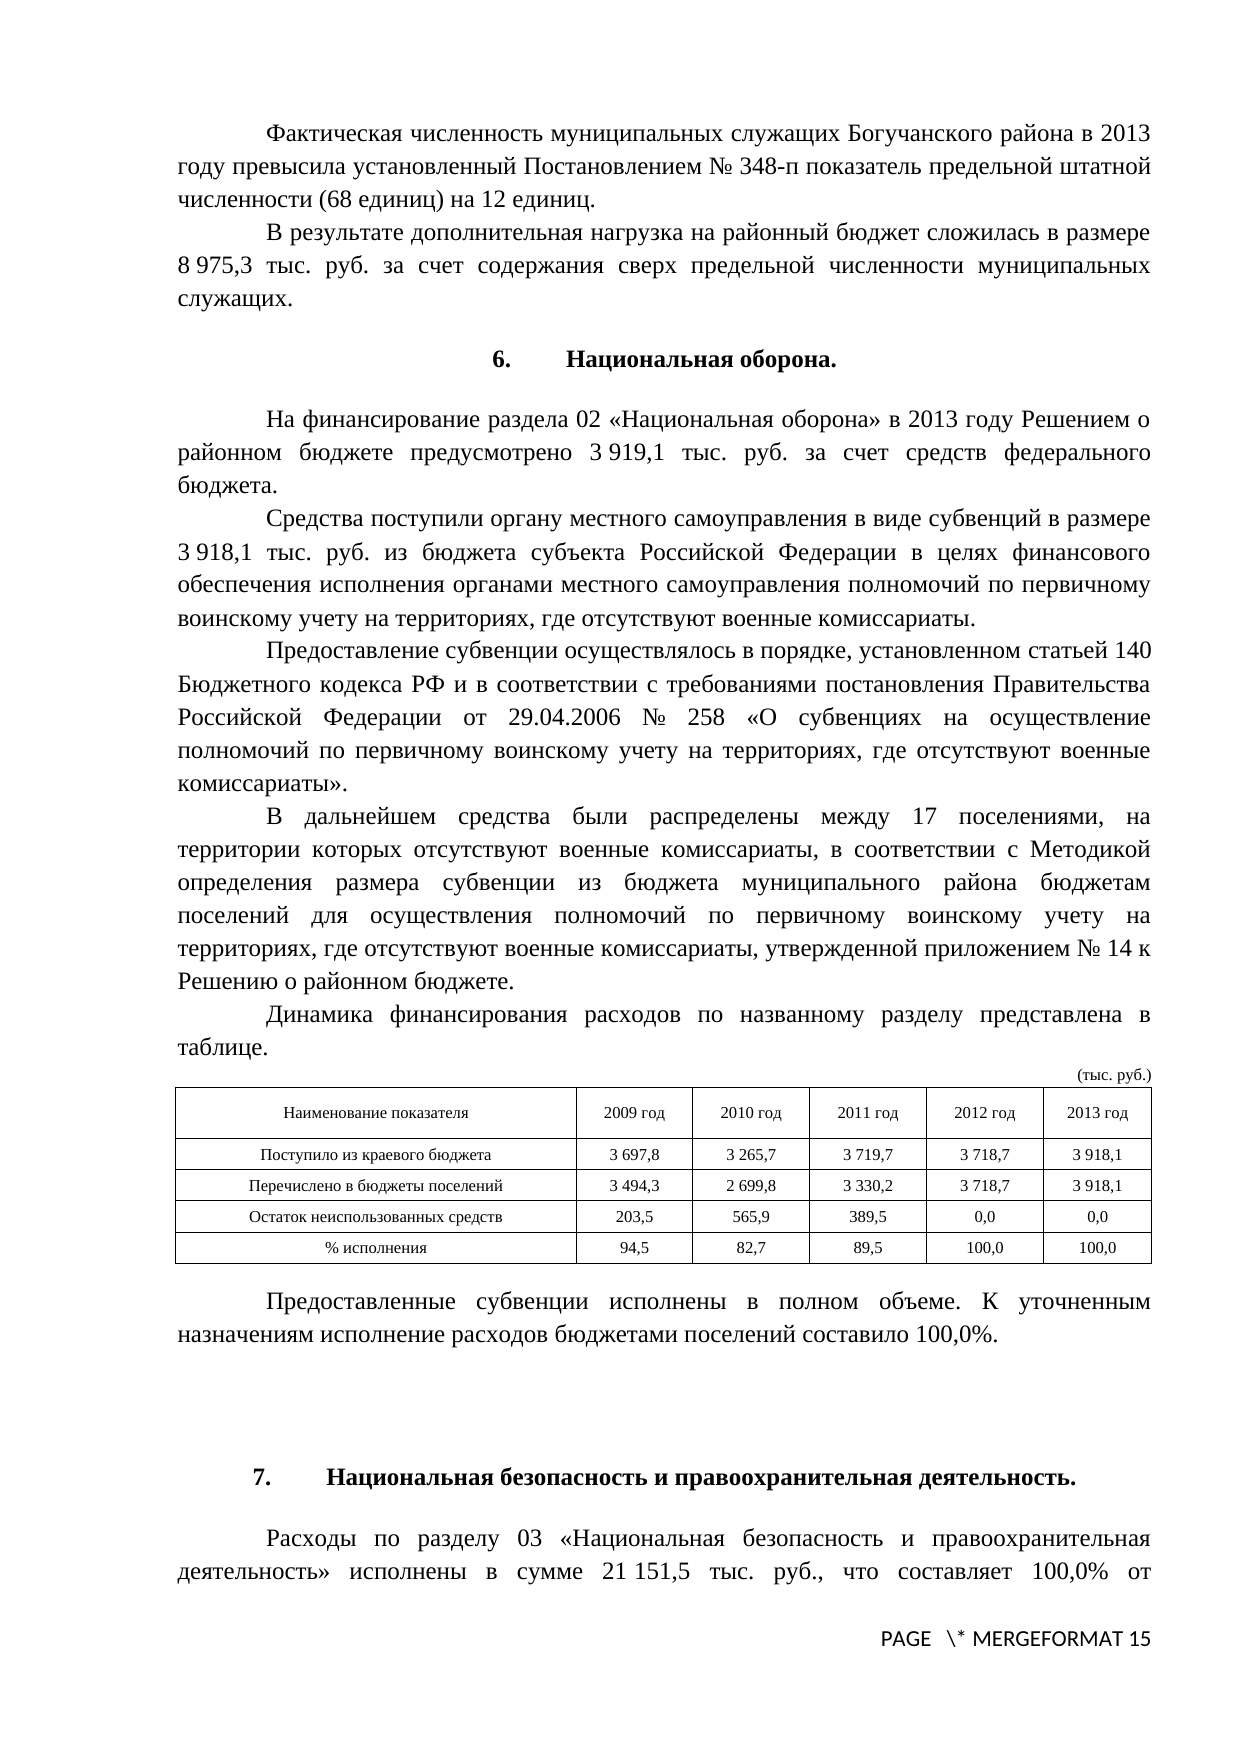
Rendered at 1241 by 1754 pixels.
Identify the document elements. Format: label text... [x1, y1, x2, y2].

table_header 2013 год [1044, 1088, 1151, 1138]
table_cell Остаток неиспользованных средств [176, 1201, 576, 1232]
list В дальнейшем средства были распределены между 17 поселениями, на территории которых отсутствуют военные комиссариаты, в соответствии с Методикой определения размера субвенции из бюджета муниципального района бюджетам поселений для осуществления полномочий по первичному воинскому учету на территориях, где отсутствуют военные комиссариаты, утвержденной приложением № 14 к Решению о районном бюджете. [177, 801, 1152, 994]
table_cell 2 699,8 [693, 1170, 809, 1200]
table_header 2009 год [577, 1088, 692, 1138]
list (тыс. руб.) [177, 1065, 1152, 1084]
table_header Наименование показателя [176, 1088, 576, 1138]
list Динамика финансирования расходов по названному разделу представлена в таблице. [177, 999, 1152, 1061]
list На финансирование раздела 02 «Национальная оборона» в 2013 году Решением о районном бюджете предусмотрено 3 919,1 тыс. руб. за счет средств федерального бюджета. [177, 404, 1152, 499]
table_header 2012 год [927, 1088, 1043, 1138]
table_cell Перечислено в бюджеты поселений [176, 1170, 576, 1200]
table_cell 389,5 [810, 1201, 926, 1232]
table_cell 94,5 [577, 1233, 692, 1263]
text Средства поступили органу местного самоуправления в виде субвенций в размере 3 918,1 тыс. руб. из бюджета субъекта Российской Федерации в целях финансового обеспечения исполнения органами местного самоуправления полномочий по первичному воинскому учету на территориях, где отсутствуют военные комиссариаты. [177, 503, 1152, 631]
list Фактическая численность муниципальных служащих Богучанского района в 2013 году превысила установленный Постановлением № 348-п показатель предельной штатной численности (68 единиц) на 12 единиц. [177, 118, 1152, 213]
table_cell 3 697,8 [577, 1139, 692, 1169]
list Национальная оборона. [177, 344, 1152, 373]
table_cell 0,0 [1044, 1201, 1151, 1232]
table_header 2010 год [693, 1088, 809, 1138]
text Предоставление субвенции осуществлялось в порядке, установленном статьей 140 Бюджетного кодекса РФ и в соответствии с требованиями постановления Правительства Российской Федерации от 29.04.2006 № 258 «О субвенциях на осуществление полномочий по первичному воинскому учету на территориях, где отсутствуют военные комиссариаты». [177, 636, 1152, 796]
table_cell 82,7 [693, 1233, 809, 1263]
table_cell 100,0 [927, 1233, 1043, 1263]
table_cell 89,5 [810, 1233, 926, 1263]
table_cell 3 494,3 [577, 1170, 692, 1200]
table_cell 100,0 [1044, 1233, 1151, 1263]
table_cell 3 719,7 [810, 1139, 926, 1169]
list Национальная безопасность и правоохранительная деятельность. [177, 1462, 1152, 1491]
table_header 2011 год [810, 1088, 926, 1138]
table_cell 565,9 [693, 1201, 809, 1232]
table_cell 0,0 [927, 1201, 1043, 1232]
table_cell 3 330,2 [810, 1170, 926, 1200]
table_cell 3 918,1 [1044, 1139, 1151, 1169]
table_cell 3 718,7 [927, 1170, 1043, 1200]
table_cell 3 918,1 [1044, 1170, 1151, 1200]
table_cell 3 265,7 [693, 1139, 809, 1169]
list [177, 1523, 1152, 1585]
list В результате дополнительная нагрузка на районный бюджет сложилась в размере 8 975,3 тыс. руб. за счет содержания сверх предельной численности муниципальных служащих. [177, 217, 1152, 312]
table_cell % исполнения [176, 1233, 576, 1263]
table_cell Поступило из краевого бюджета [176, 1139, 576, 1169]
table_cell 203,5 [577, 1201, 692, 1232]
list Предоставленные субвенции исполнены в полном объеме. К уточненным назначениям исполнение расходов бюджетами поселений составило 100,0%. [177, 1286, 1152, 1348]
table_cell 3 718,7 [927, 1139, 1043, 1169]
